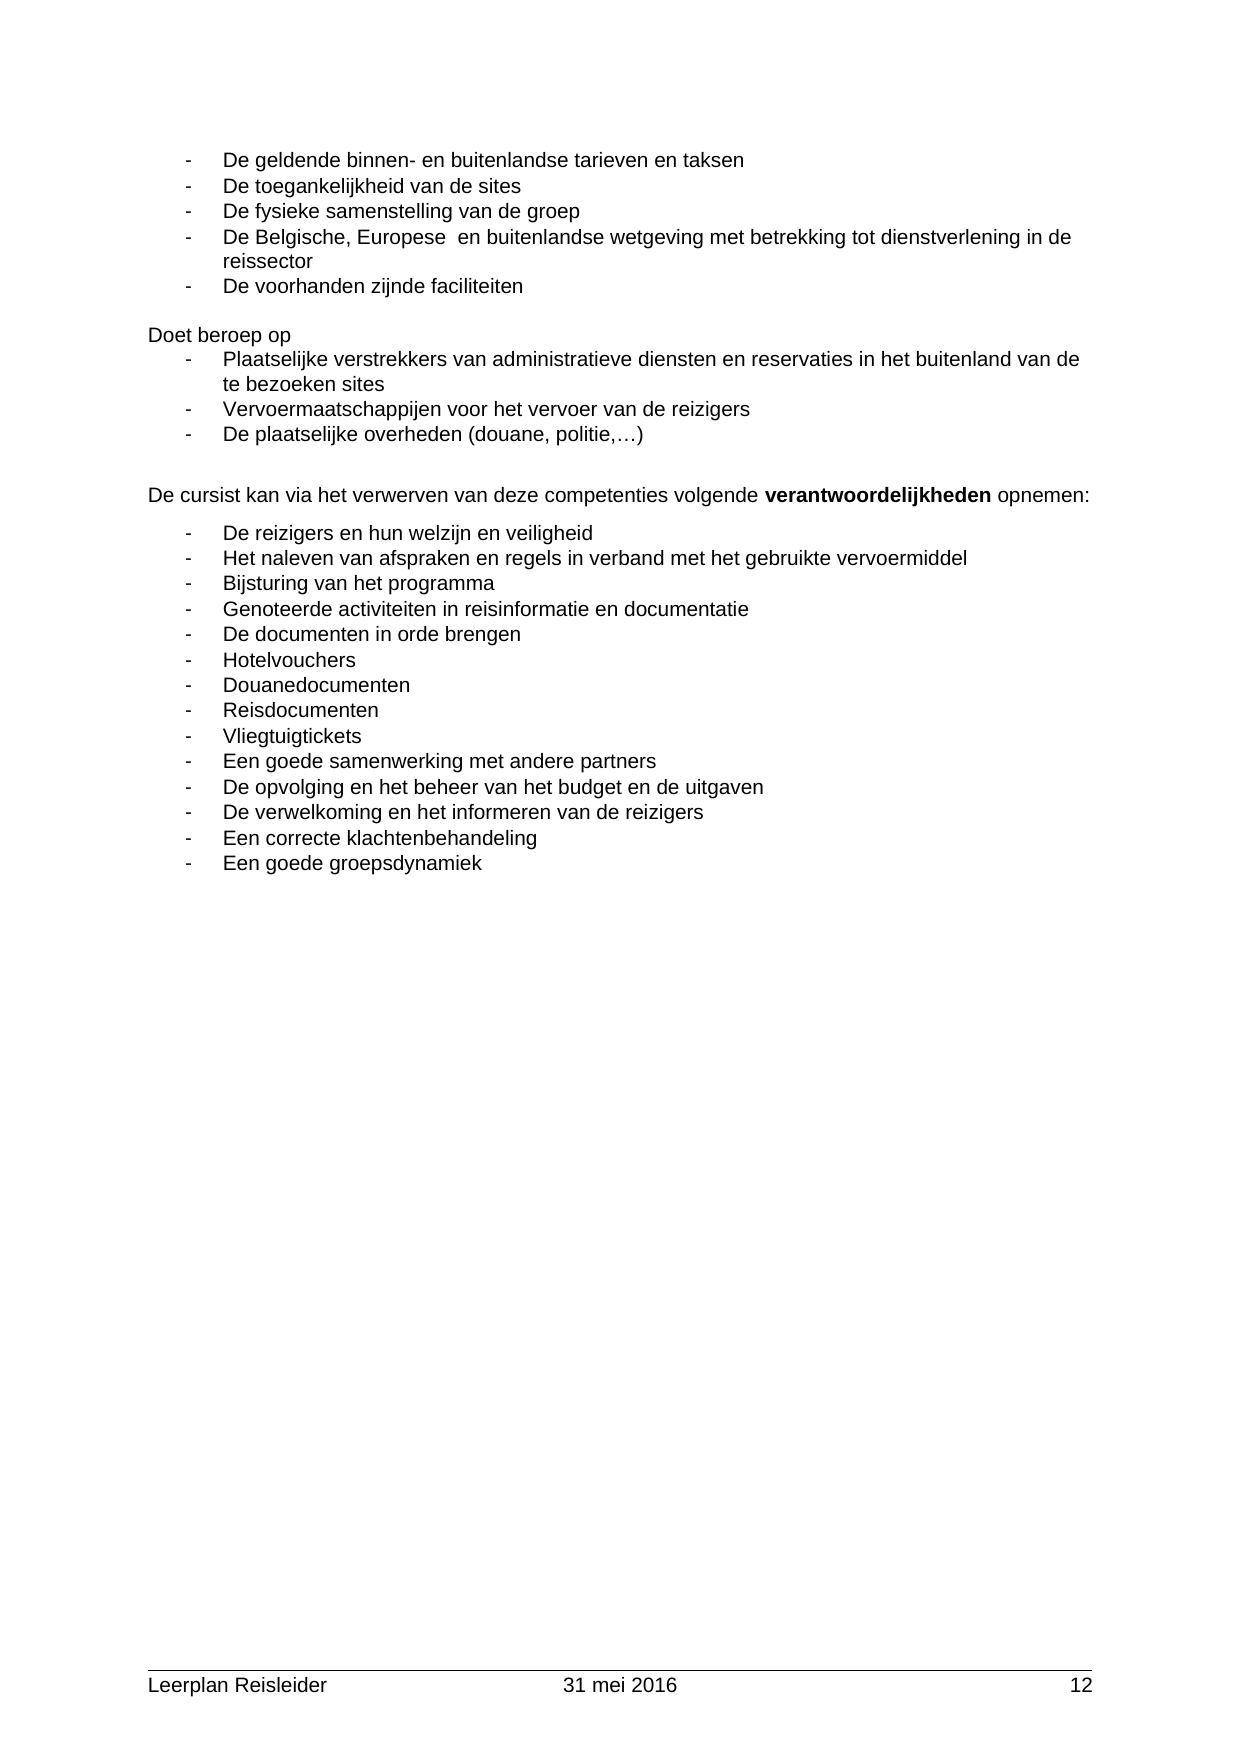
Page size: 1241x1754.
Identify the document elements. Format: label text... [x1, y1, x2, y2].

list Genoteerde activiteiten in reisinformatie en documentatie [185, 596, 1092, 621]
list Hotelvouchers [185, 647, 1092, 672]
list Vervoermaatschappijen voor het vervoer van de reizigers [185, 396, 1092, 421]
text Doet beroep op [148, 323, 1092, 347]
list Een goede groepsdynamiek [185, 850, 1092, 876]
list De plaatselijke overheden (douane, politie,…) [185, 421, 1092, 447]
list De fysieke samenstelling van de groep [185, 198, 1092, 224]
text De cursist kan via het verwerven van deze competenties volgende verantwoordelijkheden opnemen: [148, 483, 1092, 507]
list Reisdocumenten [185, 698, 1092, 723]
list De reizigers en hun welzijn en veiligheid [185, 520, 1092, 545]
list De Belgische, Europese en buitenlandse wetgeving met betrekking tot dienstverlening in de reissector [185, 224, 1092, 273]
list De verwelkoming en het informeren van de reizigers [185, 799, 1092, 825]
list Douanedocumenten [185, 672, 1092, 698]
list Plaatselijke verstrekkers van administratieve diensten en reservaties in het buitenland van de te bezoeken sites [185, 347, 1092, 396]
list De opvolging en het beheer van het budget en de uitgaven [185, 774, 1092, 799]
list Een correcte klachtenbehandeling [185, 825, 1092, 850]
list Bijsturing van het programma [185, 571, 1092, 596]
list De geldende binnen- en buitenlandse tarieven en taksen [185, 148, 1092, 173]
list Een goede samenwerking met andere partners [185, 748, 1092, 774]
list De documenten in orde brengen [185, 621, 1092, 647]
list De voorhanden zijnde faciliteiten [185, 273, 1092, 299]
list Het naleven van afspraken en regels in verband met het gebruikte vervoermiddel [185, 545, 1092, 571]
list De toegankelijkheid van de sites [185, 173, 1092, 198]
list Vliegtuigtickets [185, 723, 1092, 748]
